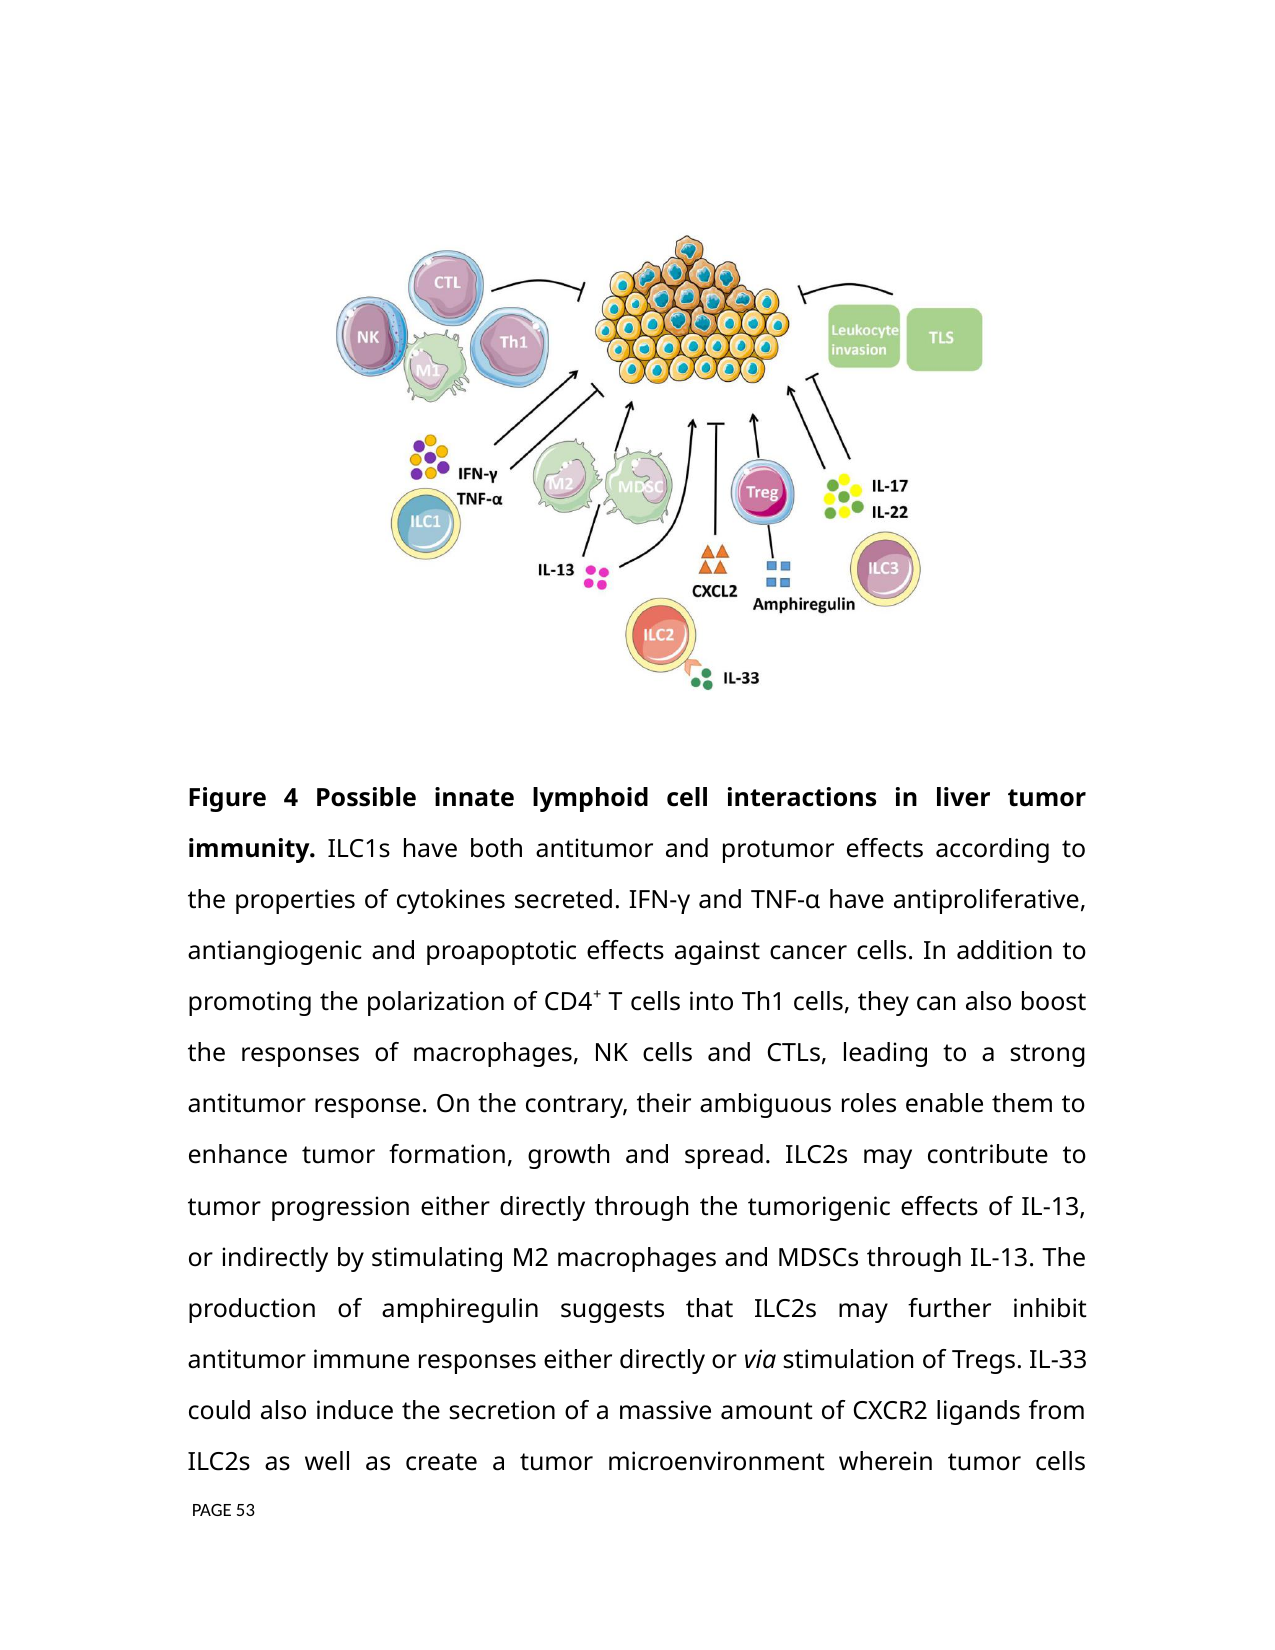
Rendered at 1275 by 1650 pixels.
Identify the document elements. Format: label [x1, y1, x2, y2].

picture [187, 186, 1162, 734]
text [187, 780, 1087, 1477]
